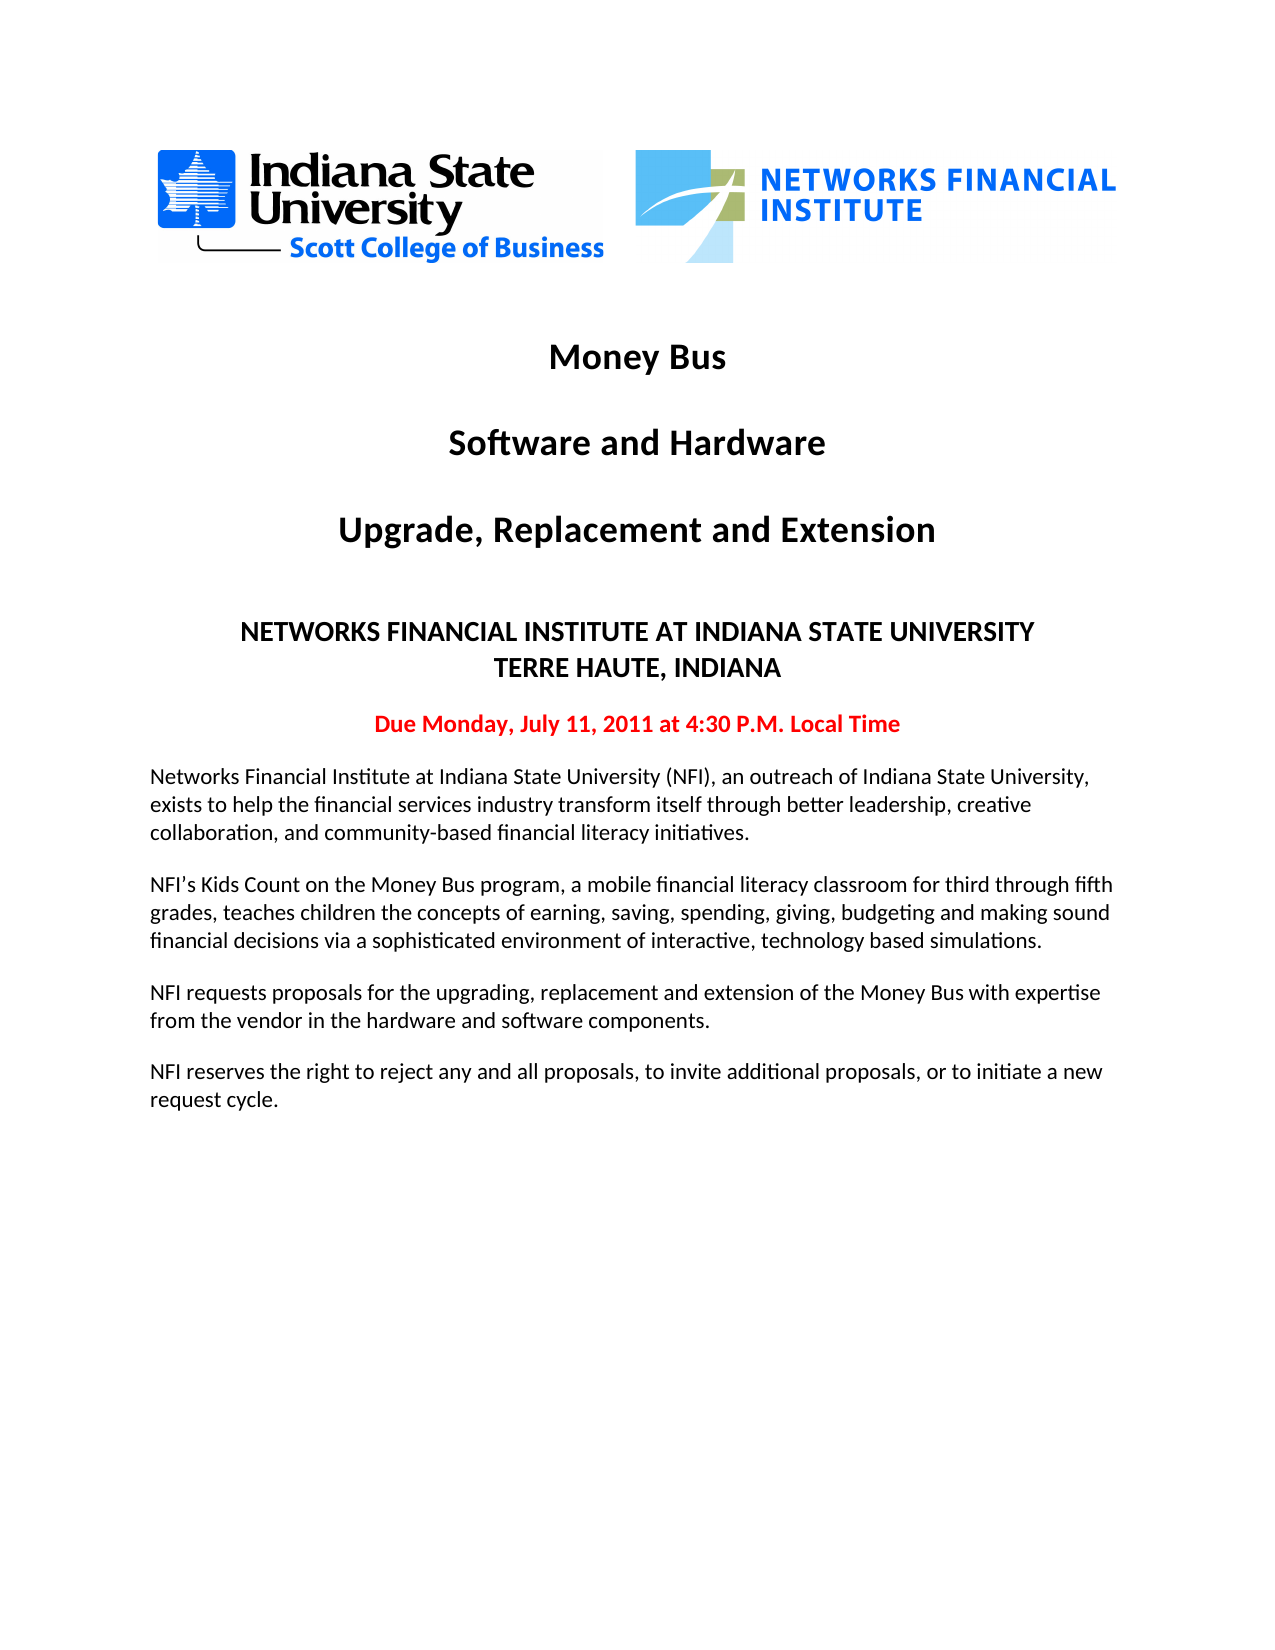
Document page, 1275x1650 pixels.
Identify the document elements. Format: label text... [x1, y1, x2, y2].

picture [635, 150, 1118, 263]
title Upgrade, Replacement and Extension [150, 506, 1125, 552]
text NFI’s Kids Count on the Money Bus program, a mobile financial literacy classroom for third through fifth grades, teaches children the concepts of earning, saving, spending, giving, budgeting and making sound financial decisions via a sophisticated environment of interactive, technology based simulations. [150, 870, 1125, 978]
title Software and Hardware [150, 419, 1125, 506]
text NETWORKS FINANCIAL INSTITUTE AT INDIANA STATE UNIVERSITY TERRE HAUTE, INDIANA [150, 613, 1125, 708]
text NFI reserves the right to reject any and all proposals, to invite additional proposals, or to initiate a new request cycle. [150, 1057, 1125, 1137]
text Networks Financial Institute at Indiana State University (NFI), an outreach of Indiana State University, exists to help the financial services industry transform itself through better leadership, creative collaboration, and community-based financial literacy initiatives. [150, 762, 1125, 870]
title Money Bus [150, 333, 1125, 419]
text NFI requests proposals for the upgrading, replacement and extension of the Money Bus with expertise from the vendor in the hardware and software components. [150, 978, 1125, 1057]
picture [157, 150, 604, 263]
text Due Monday, July 11, 2011 at 4:30 P.M. Local Time [150, 708, 1125, 762]
